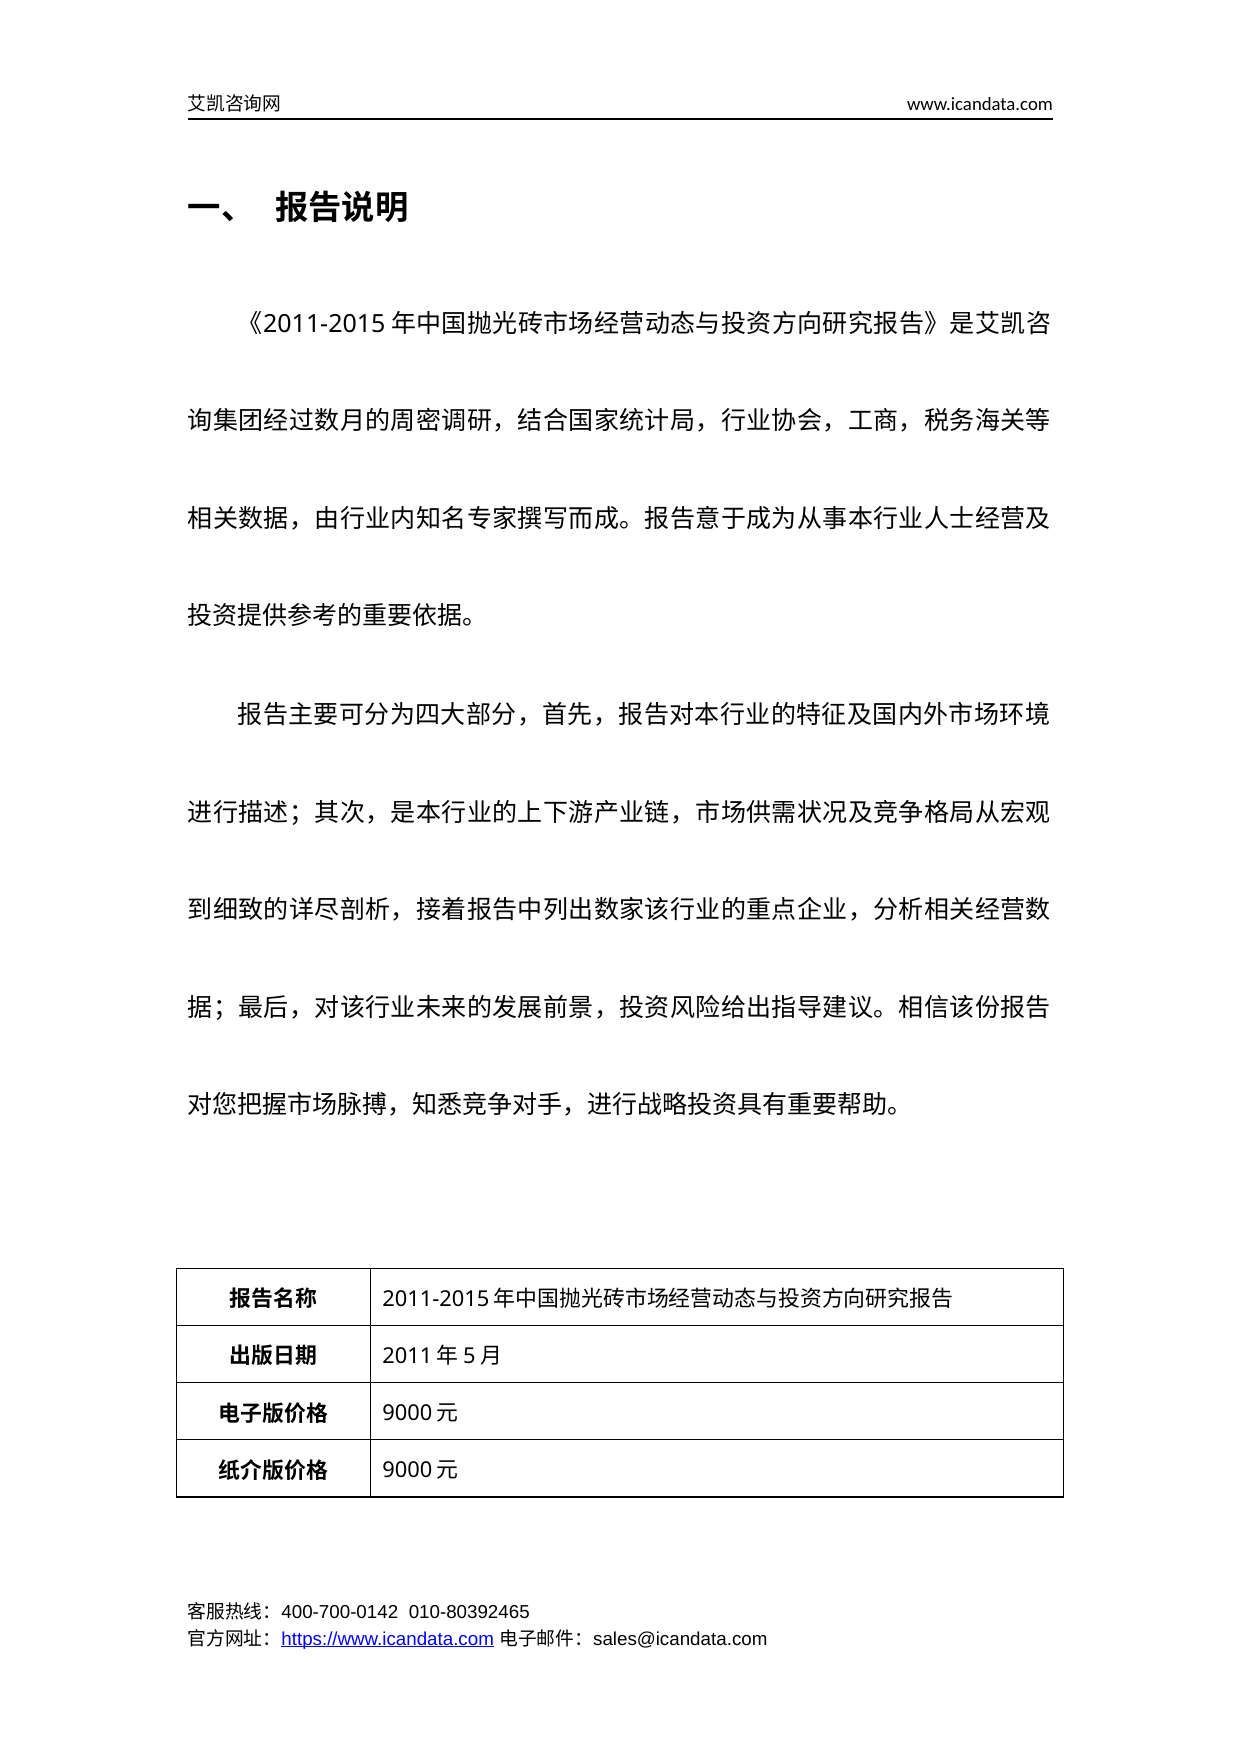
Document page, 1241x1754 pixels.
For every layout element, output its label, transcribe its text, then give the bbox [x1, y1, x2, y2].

table_cell 9000元 [371, 1383, 1063, 1439]
table_header 2011-2015年中国抛光砖市场经营动态与投资方向研究报告 [371, 1269, 1063, 1325]
table_cell 9000元 [371, 1440, 1063, 1496]
table_cell 电子版价格 [177, 1383, 370, 1439]
table_cell 出版日期 [177, 1326, 370, 1382]
table_cell 纸介版价格 [177, 1440, 370, 1496]
text 报告主要可分为四大部分，首先，报告对本行业的特征及国内外市场环境进行描述；其次，是本行业的上下游产业链，市场供需状况及竞争格局从宏观到细致的详尽剖析，接着报告中列出数家该行业的重点企业，分析相关经营数据；最后，对该行业未来的发展前景，投资风险给出指导建议。相信该份报告对您把握市场脉搏，知悉竞争对手，进行战略投资具有重要帮助。 [187, 681, 1053, 1136]
subtitle 报告说明 [187, 172, 1053, 237]
table_header 报告名称 [177, 1269, 370, 1325]
text 《2011-2015年中国抛光砖市场经营动态与投资方向研究报告》是艾凯咨询集团经过数月的周密调研，结合国家统计局，行业协会，工商，税务海关等相关数据，由行业内知名专家撰写而成。报告意于成为从事本行业人士经营及投资提供参考的重要依据。 [187, 289, 1053, 646]
table_cell 2011年5月 [371, 1326, 1063, 1382]
